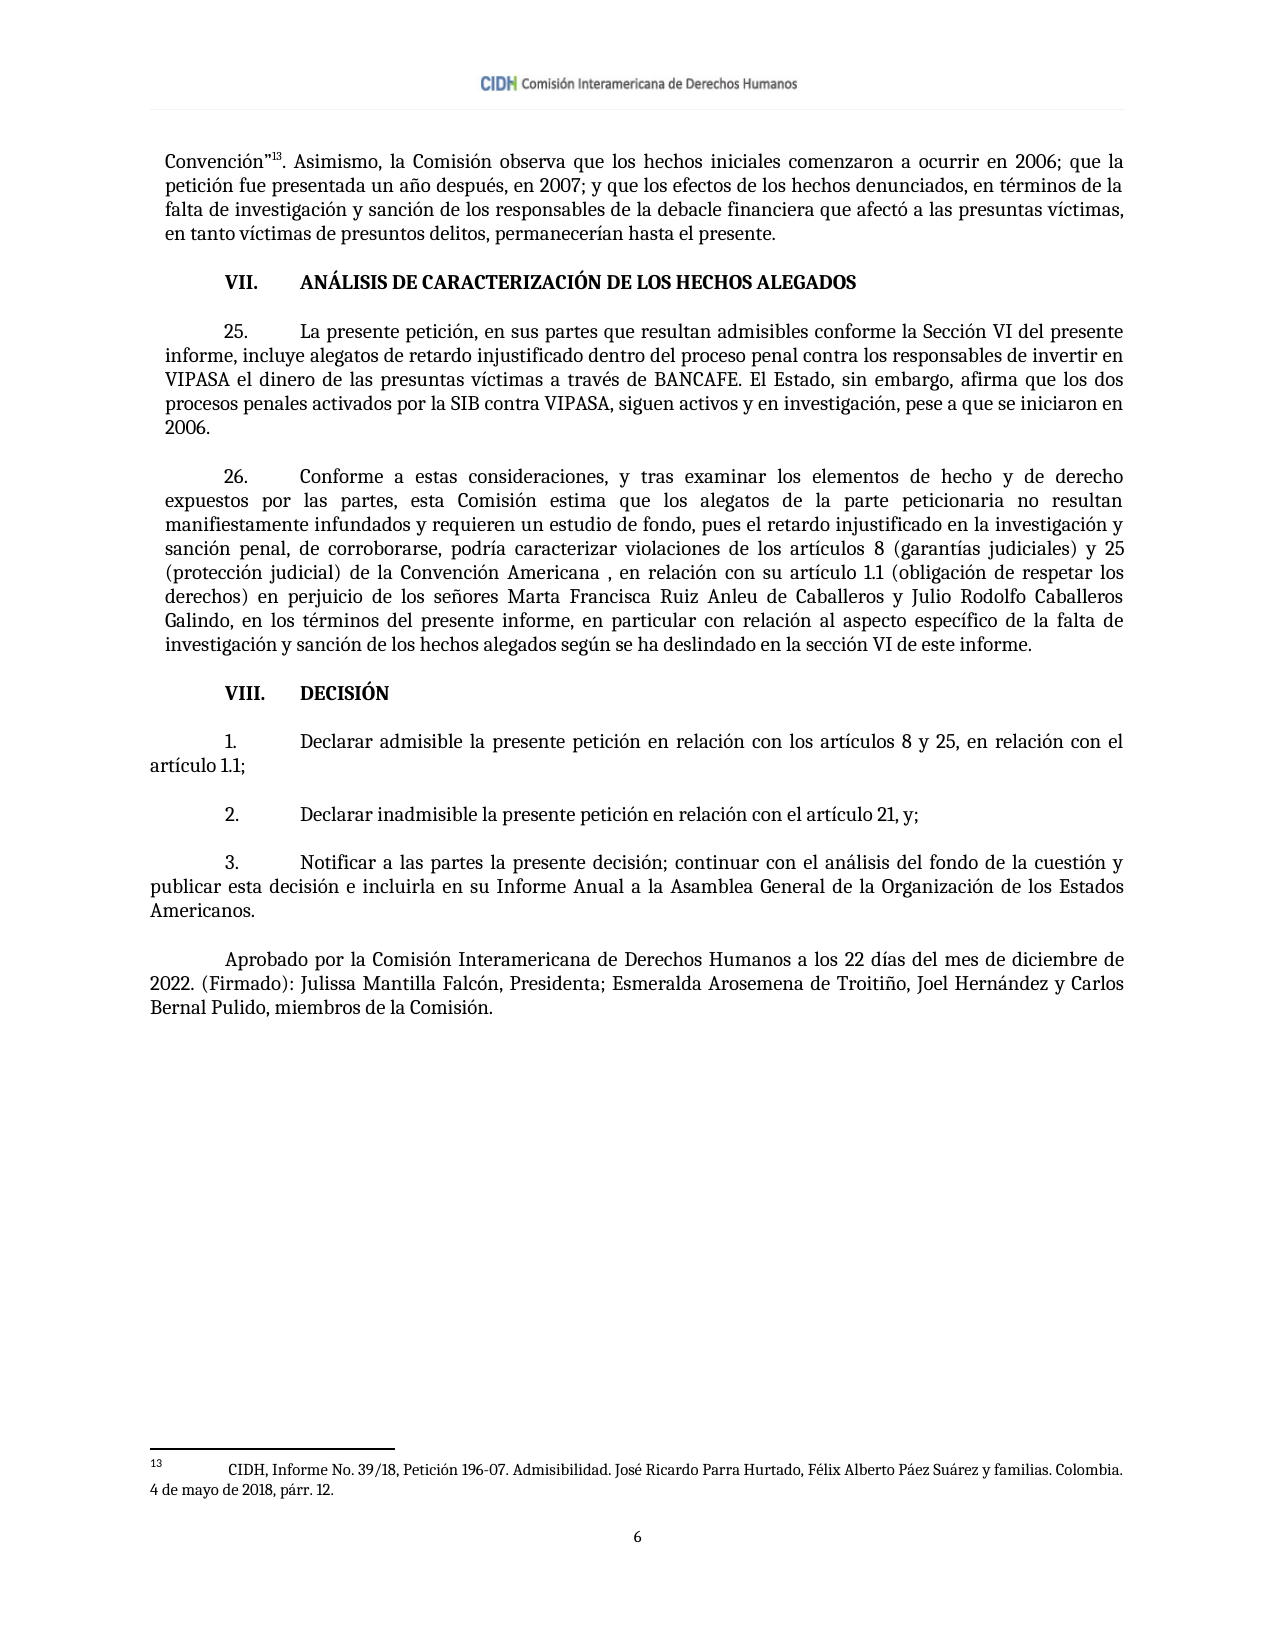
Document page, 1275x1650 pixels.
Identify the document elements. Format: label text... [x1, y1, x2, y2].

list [165, 150, 1125, 246]
list Declarar admisible la presente petición en relación con los artículos 8 y 25, en relación con el artículo 1.1; [150, 730, 1125, 778]
list VIII. DECISIÓN [225, 681, 1125, 705]
list Conforme a estas consideraciones, y tras examinar los elementos de hecho y de derecho expuestos por las partes, esta Comisión estima que los alegatos de la parte peticionaria no resultan manifiestamente infundados y requieren un estudio de fondo, pues el retardo injustificado en la investigación y sanción penal, de corroborarse, podría caracterizar violaciones de los artículos 8 (garantías judiciales) y 25 (protección judicial) de la Convención Americana , en relación con su artículo 1.1 (obligación de respetar los derechos) en perjuicio de los señores Marta Francisca Ruiz Anleu de Caballeros y Julio Rodolfo Caballeros Galindo, en los términos del presente informe, en particular con relación al aspecto específico de la falta de investigación y sanción de los hechos alegados según se ha deslindado en la sección VI de este informe. [165, 464, 1125, 656]
text Aprobado por la Comisión Interamericana de Derechos Humanos a los 22 días del mes de diciembre de 2022. (Firmado): Julissa Mantilla Falcón, Presidenta; Esmeralda Arosemena de Troitiño, Joel Hernández y Carlos Bernal Pulido, miembros de la Comisión. [150, 948, 1125, 1020]
picture [475, 75, 800, 93]
list La presente petición, en sus partes que resultan admisibles conforme la Sección VI del presente informe, incluye alegatos de retardo injustificado dentro del proceso penal contra los responsables de invertir en VIPASA el dinero de las presuntas víctimas a través de BANCAFE. El Estado, sin embargo, afirma que los dos procesos penales activados por la SIB contra VIPASA, siguen activos y en investigación, pese a que se iniciaron en 2006. [165, 320, 1125, 439]
list VII. ANÁLISIS DE CARACTERIZACIÓN DE LOS HECHOS ALEGADOS [225, 271, 1125, 295]
list Notificar a las partes la presente decisión; continuar con el análisis del fondo de la cuestión y publicar esta decisión e incluirla en su Informe Anual a la Asamblea General de la Organización de los Estados Americanos. [150, 851, 1125, 923]
list Declarar inadmisible la presente petición en relación con el artículo 21, y; [150, 803, 1125, 827]
